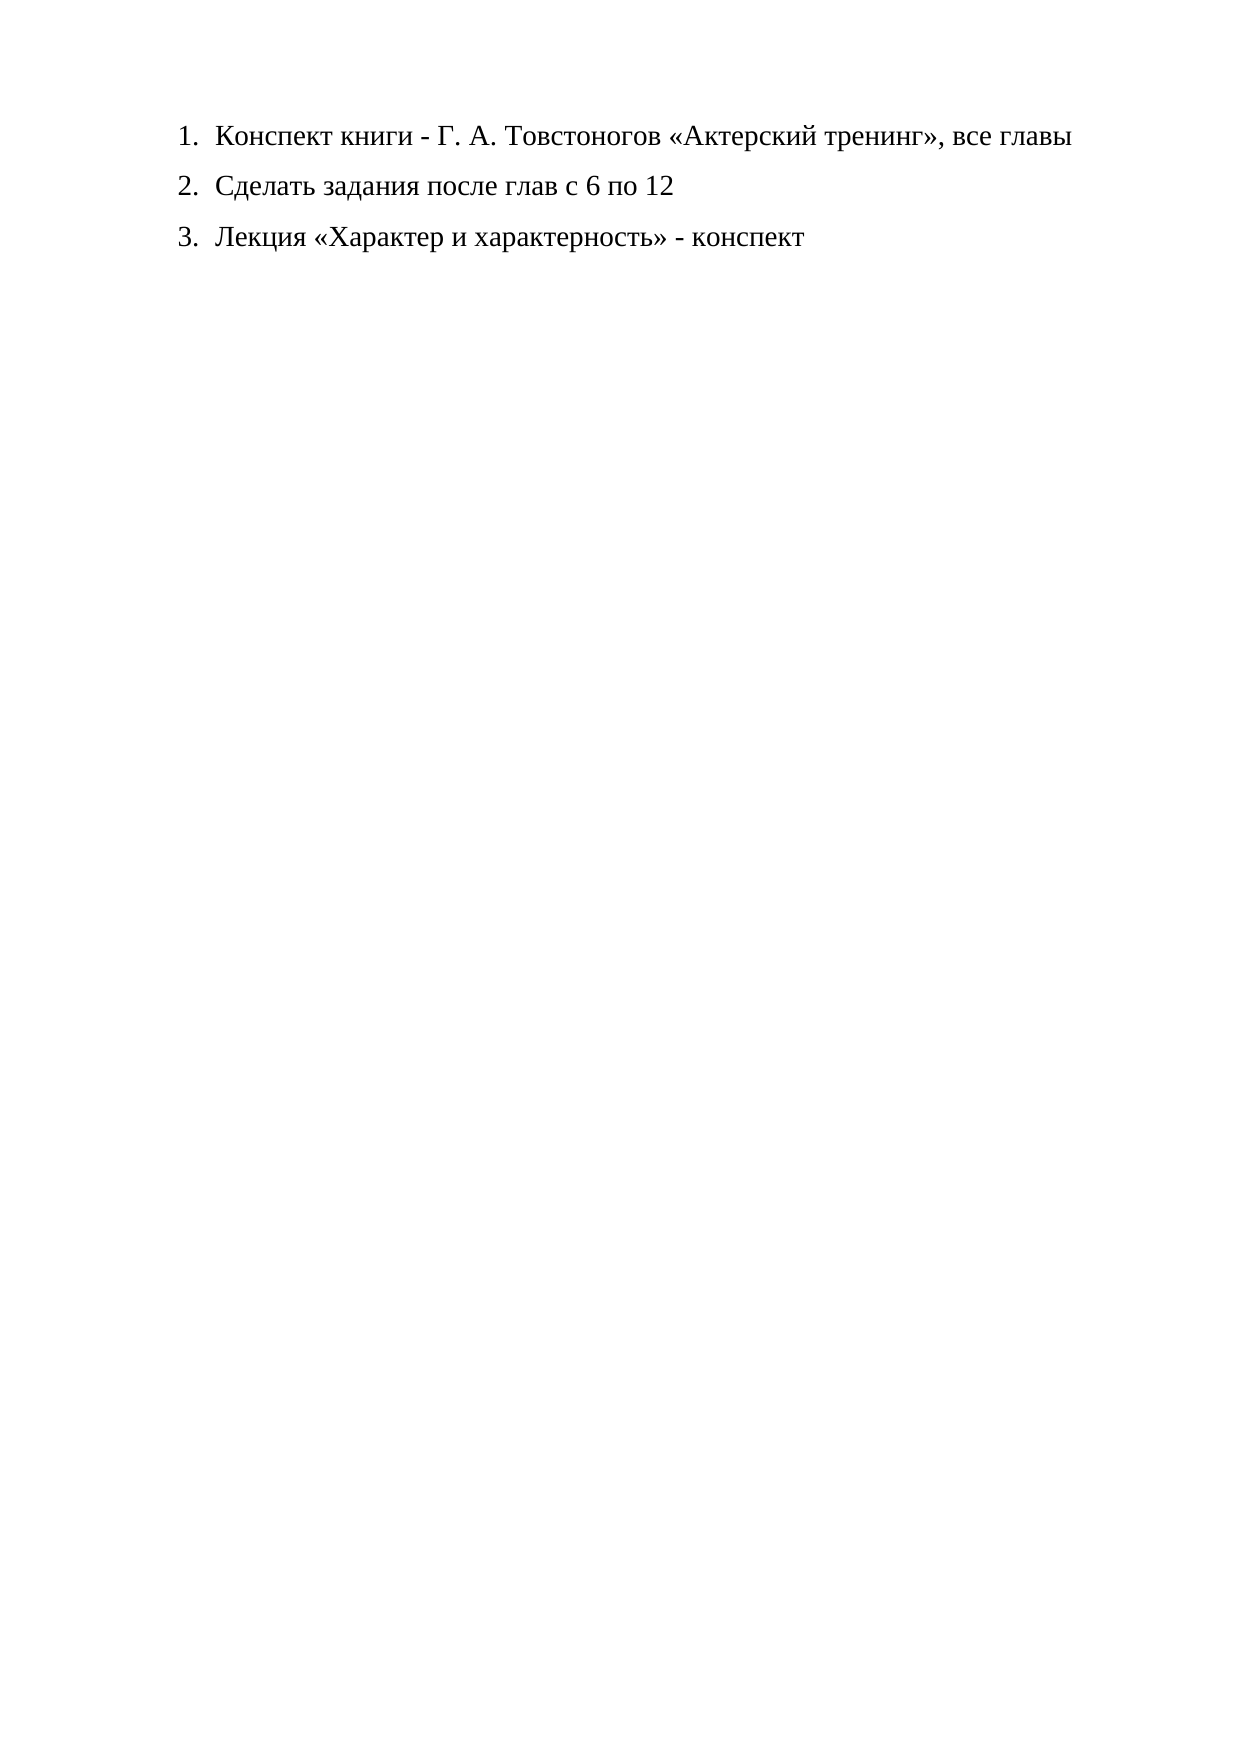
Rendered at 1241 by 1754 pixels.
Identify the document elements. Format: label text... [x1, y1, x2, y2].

list Сделать задания после глав с 6 по 12 [177, 168, 1152, 202]
list Лекция «Характер и характерность» - конспект [177, 219, 1152, 252]
list Конспект книги - Г. А. Товстоногов «Актерский тренинг», все главы [177, 118, 1152, 152]
